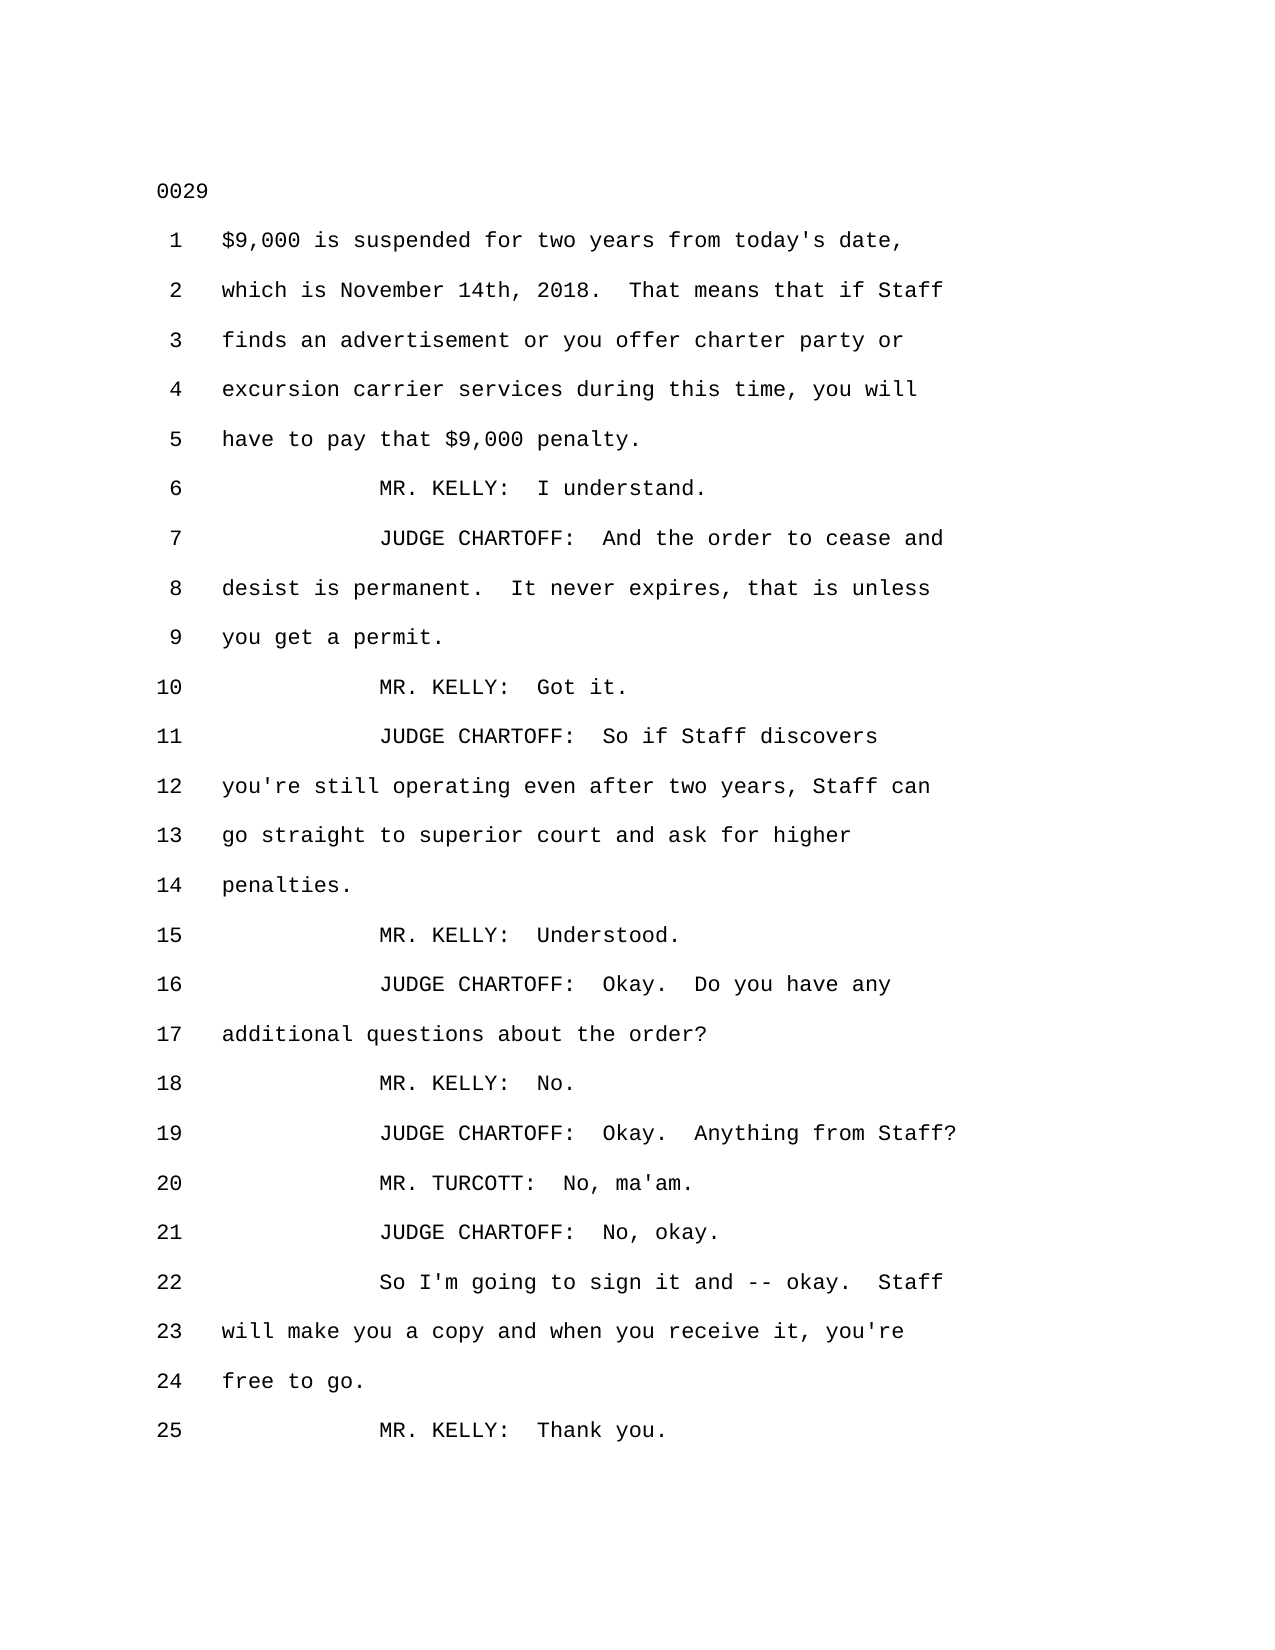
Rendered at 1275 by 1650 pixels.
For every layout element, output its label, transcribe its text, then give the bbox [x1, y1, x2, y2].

text 6 MR. KELLY: I understand. [156, 477, 1119, 502]
text 10 MR. KELLY: Got it. [156, 676, 1119, 701]
text 8 desist is permanent. It never expires, that is unless [156, 577, 1119, 601]
text 24 free to go. [156, 1370, 1119, 1395]
text 0029 [156, 180, 1119, 205]
text 14 penalties. [156, 874, 1119, 899]
text 2 which is November 14th, 2018. That means that if Staff [156, 279, 1119, 304]
text 22 So I'm going to sign it and -- okay. Staff [156, 1271, 1119, 1296]
text 18 MR. KELLY: No. [156, 1072, 1119, 1097]
text 25 MR. KELLY: Thank you. [156, 1419, 1119, 1444]
text 23 will make you a copy and when you receive it, you're [156, 1320, 1119, 1345]
text 11 JUDGE CHARTOFF: So if Staff discovers [156, 725, 1119, 750]
text 5 have to pay that $9,000 penalty. [156, 428, 1119, 453]
text 16 JUDGE CHARTOFF: Okay. Do you have any [156, 973, 1119, 998]
text 12 you're still operating even after two years, Staff can [156, 775, 1119, 800]
text 7 JUDGE CHARTOFF: And the order to cease and [156, 527, 1119, 552]
text 15 MR. KELLY: Understood. [156, 924, 1119, 948]
text 3 finds an advertisement or you offer charter party or [156, 329, 1119, 353]
text 19 JUDGE CHARTOFF: Okay. Anything from Staff? [156, 1122, 1119, 1147]
text 4 excursion carrier services during this time, you will [156, 378, 1119, 403]
text 17 additional questions about the order? [156, 1023, 1119, 1048]
text 20 MR. TURCOTT: No, ma'am. [156, 1172, 1119, 1196]
text 21 JUDGE CHARTOFF: No, okay. [156, 1221, 1119, 1246]
text 9 you get a permit. [156, 626, 1119, 651]
text 13 go straight to superior court and ask for higher [156, 824, 1119, 849]
text 1 $9,000 is suspended for two years from today's date, [156, 229, 1119, 254]
